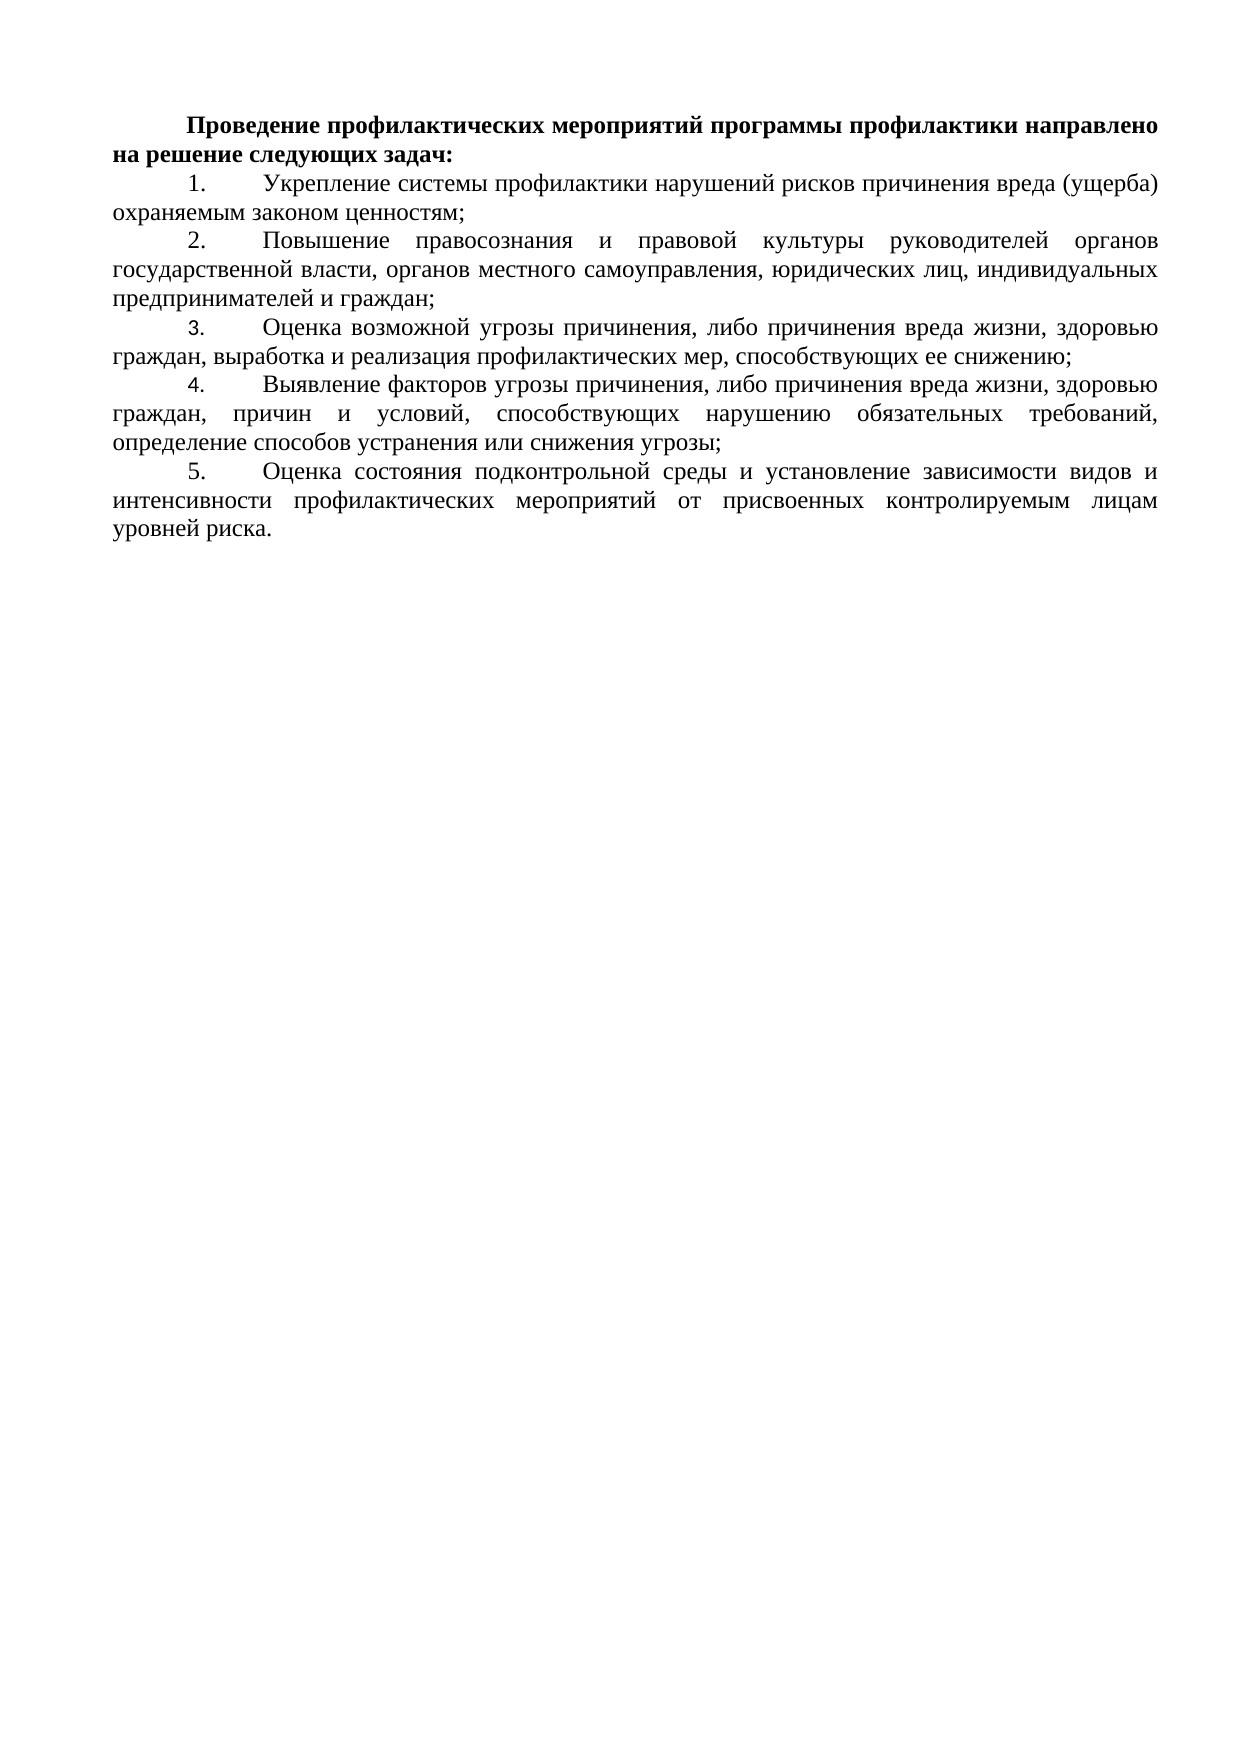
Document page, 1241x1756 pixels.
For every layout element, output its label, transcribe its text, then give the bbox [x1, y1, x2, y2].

list Повышение правосознания и правовой культуры руководителей органов государственной власти, органов местного самоуправления, юридических лиц, индивидуальных предпринимателей и граждан; [112, 225, 1159, 312]
list Укрепление системы профилактики нарушений рисков причинения вреда (ущерба) охраняемым законом ценностям; [112, 168, 1159, 225]
list Выявление факторов угрозы причинения, либо причинения вреда жизни, здоровью граждан, причин и условий, способствующих нарушению обязательных требований, определение способов устранения или снижения угрозы; [112, 369, 1159, 456]
text Проведение профилактических мероприятий программы профилактики направлено на решение следующих задач: [112, 110, 1159, 168]
list Оценка возможной угрозы причинения, либо причинения вреда жизни, здоровью граждан, выработка и реализация профилактических мер, способствующих ее снижению; [112, 312, 1159, 369]
list Оценка состояния подконтрольной среды и установление зависимости видов и интенсивности профилактических мероприятий от присвоенных контролируемым лицам уровней риска. [112, 456, 1159, 542]
